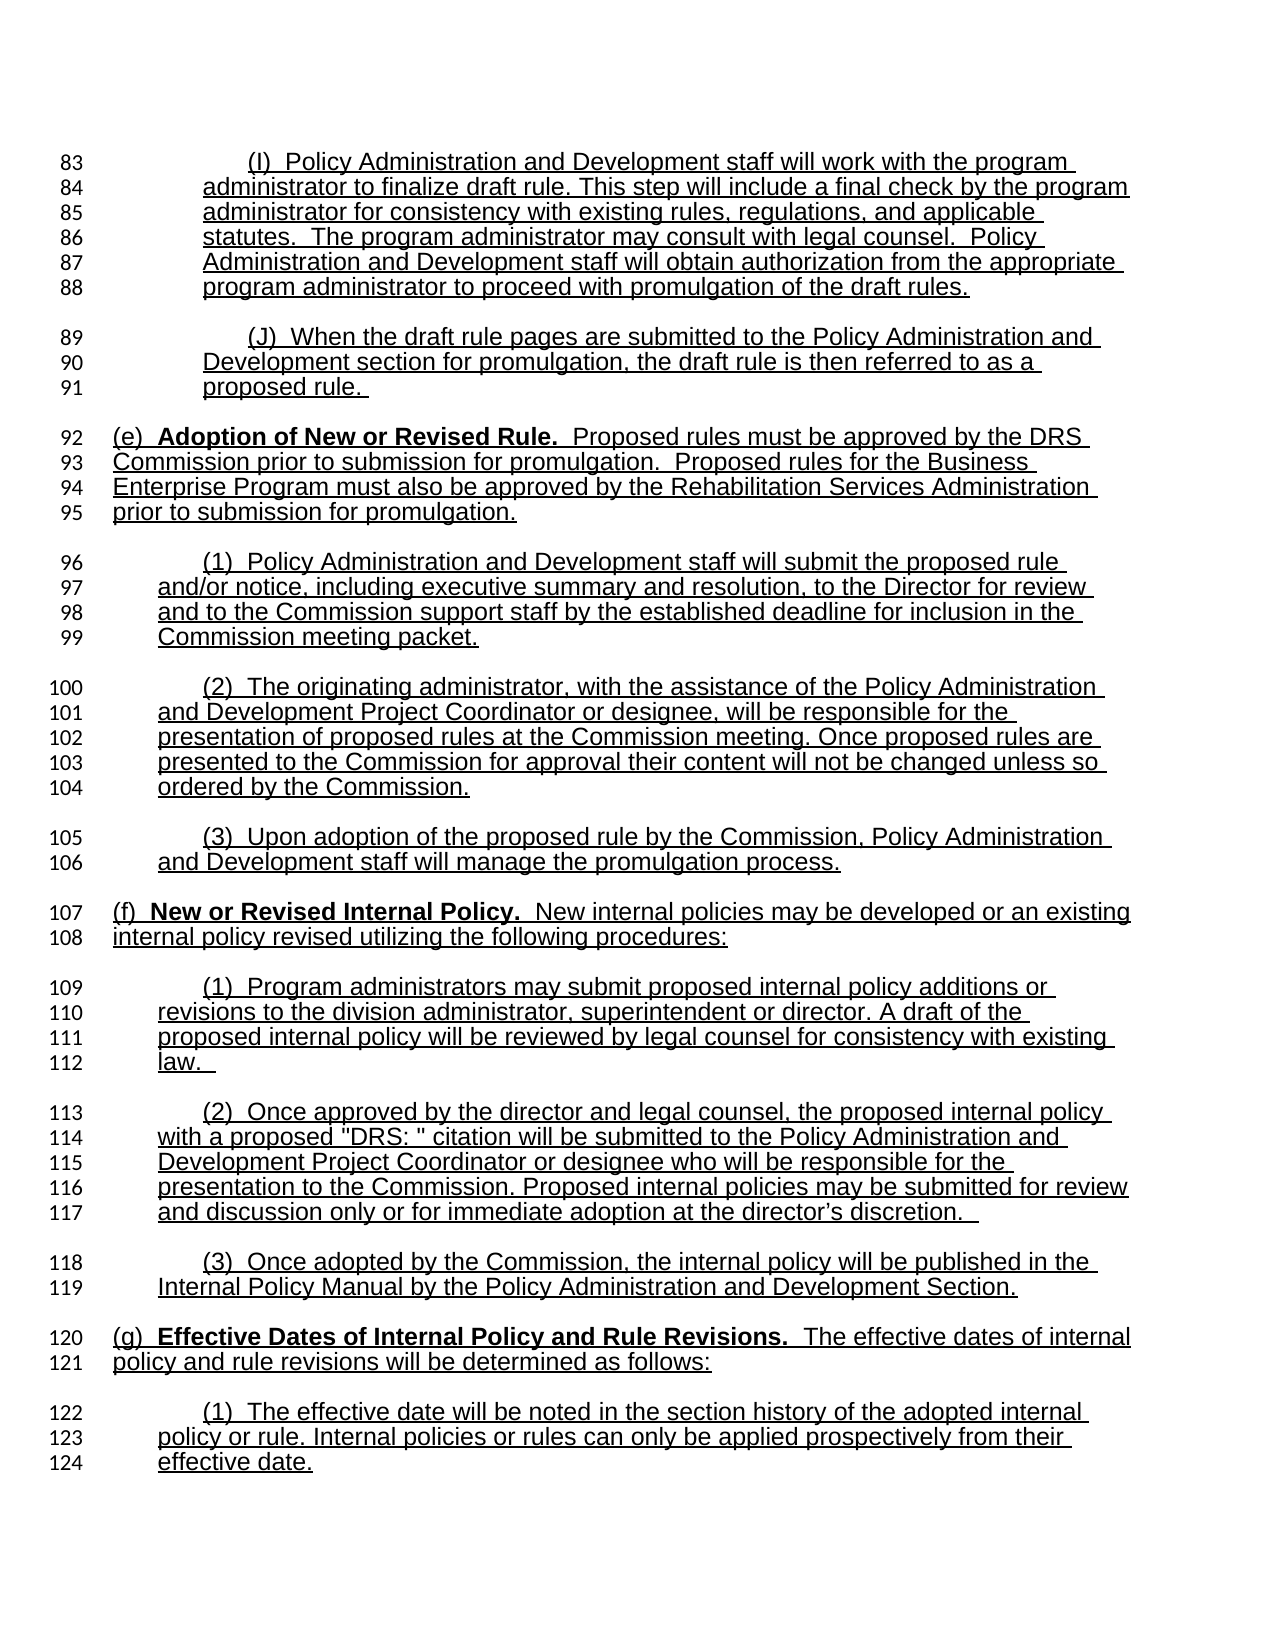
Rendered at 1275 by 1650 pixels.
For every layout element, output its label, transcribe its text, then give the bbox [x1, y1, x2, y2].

text (e) Adoption of New or Revised Rule. Proposed rules must be approved by the DRS Commission prior to submission for promulgation. Proposed rules for the Business Enterprise Program must also be approved by the Rehabilitation Services Administration prior to submission for promulgation. [112, 425, 1134, 525]
text (1) Policy Administration and Development staff will submit the proposed rule and/or notice, including executive summary and resolution, to the Director for review and to the Commission support staff by the established deadline for inclusion in the Commission meeting packet. [157, 550, 1134, 650]
text (2) Once approved by the director and legal counsel, the proposed internal policy with a proposed "DRS: " citation will be submitted to the Policy Administration and Development Project Coordinator or designee who will be responsible for the presentation to the Commission. Proposed internal policies may be submitted for review and discussion only or for immediate adoption at the director’s discretion. [157, 1100, 1134, 1225]
text (2) The originating administrator, with the assistance of the Policy Administration and Development Project Coordinator or designee, will be responsible for the presentation of proposed rules at the Commission meeting. Once proposed rules are presented to the Commission for approval their content will not be changed unless so ordered by the Commission. [157, 675, 1134, 800]
text (J) When the draft rule pages are submitted to the Policy Administration and Development section for promulgation, the draft rule is then referred to as a proposed rule. [202, 325, 1134, 400]
text (I) Policy Administration and Development staff will work with the program administrator to finalize draft rule. This step will include a final check by the program administrator for consistency with existing rules, regulations, and applicable statutes. The program administrator may consult with legal counsel. Policy Administration and Development staff will obtain authorization from the appropriate program administrator to proceed with promulgation of the draft rules. [202, 150, 1134, 300]
text (1) Program administrators may submit proposed internal policy additions or revisions to the division administrator, superintendent or director. A draft of the proposed internal policy will be reviewed by legal counsel for consistency with existing law. [157, 975, 1134, 1075]
text (f) New or Revised Internal Policy. New internal policies may be developed or an existing internal policy revised utilizing the following procedures: [112, 900, 1134, 950]
text (3) Once adopted by the Commission, the internal policy will be published in the Internal Policy Manual by the Policy Administration and Development Section. [157, 1250, 1134, 1300]
text (1) The effective date will be noted in the section history of the adopted internal policy or rule. Internal policies or rules can only be applied prospectively from their effective date. [157, 1400, 1134, 1475]
text (3) Upon adoption of the proposed rule by the Commission, Policy Administration and Development staff will manage the promulgation process. [157, 825, 1134, 875]
text (g) Effective Dates of Internal Policy and Rule Revisions. The effective dates of internal policy and rule revisions will be determined as follows: [112, 1325, 1134, 1375]
